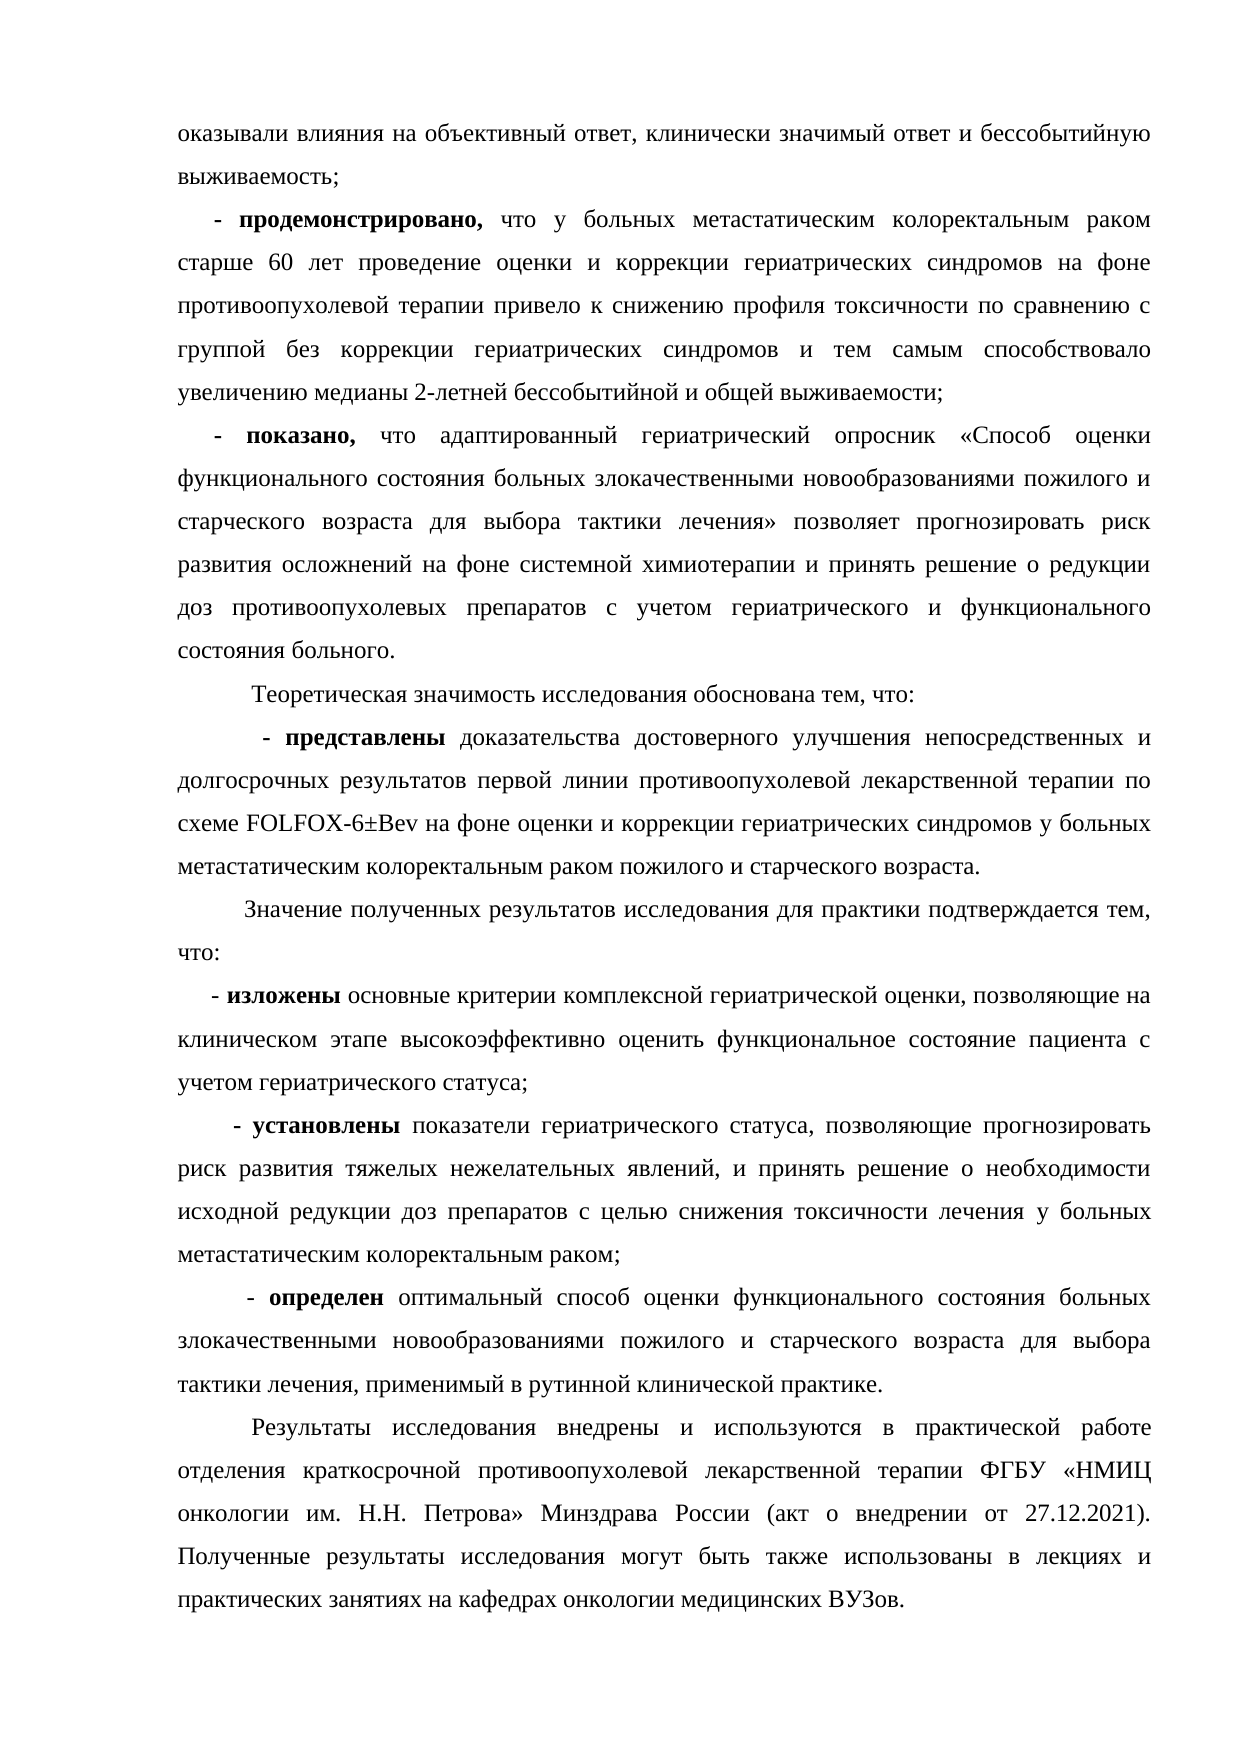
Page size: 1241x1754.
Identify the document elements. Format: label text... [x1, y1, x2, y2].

text - определен оптимальный способ оценки функционального состояния больных злокачественными новообразованиями пожилого и старческого возраста для выбора тактики лечения, применимый в рутинной клинической практике. [177, 1282, 1152, 1397]
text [177, 118, 1152, 190]
text - продемонстрировано, что у больных метастатическим колоректальным раком старше 60 лет проведение оценки и коррекции гериатрических синдромов на фоне противоопухолевой терапии привело к снижению профиля токсичности по сравнению с группой без коррекции гериатрических синдромов и тем самым способствовало увеличению медианы 2-летней бессобытийной и общей выживаемости; [177, 204, 1152, 406]
text - изложены основные критерии комплексной гериатрической оценки, позволяющие на клиническом этапе высокоэффективно оценить функциональное состояние пациента с учетом гериатрического статуса; [177, 981, 1152, 1096]
text - представлены доказательства достоверного улучшения непосредственных и долгосрочных результатов первой линии противоопухолевой лекарственной терапии по схеме FOLFOX-6±Bev на фоне оценки и коррекции гериатрических синдромов у больных метастатическим колоректальным раком пожилого и старческого возраста. [177, 722, 1152, 880]
text Значение полученных результатов исследования для практики подтверждается тем, что: [177, 894, 1152, 966]
text - показано, что адаптированный гериатрический опросник «Способ оценки функционального состояния больных злокачественными новообразованиями пожилого и старческого возраста для выбора тактики лечения» позволяет прогнозировать риск развития осложнений на фоне системной химиотерапии и принять решение о редукции доз противоопухолевых препаратов с учетом гериатрического и функционального состояния больного. [177, 420, 1152, 664]
text Теоретическая значимость исследования обоснована тем, что: [177, 679, 1152, 707]
text Результаты исследования внедрены и используются в практической работе отделения краткосрочной противоопухолевой лекарственной терапии ФГБУ «НМИЦ онкологии им. Н.Н. Петрова» Минздрава России (акт о внедрении от 27.12.2021). Полученные результаты исследования могут быть также использованы в лекциях и практических занятиях на кафедрах онкологии медицинских ВУЗов. [177, 1412, 1152, 1613]
text - установлены показатели гериатрического статуса, позволяющие прогнозировать риск развития тяжелых нежелательных явлений, и принять решение о необходимости исходной редукции доз препаратов с целью снижения токсичности лечения у больных метастатическим колоректальным раком; [177, 1110, 1152, 1268]
